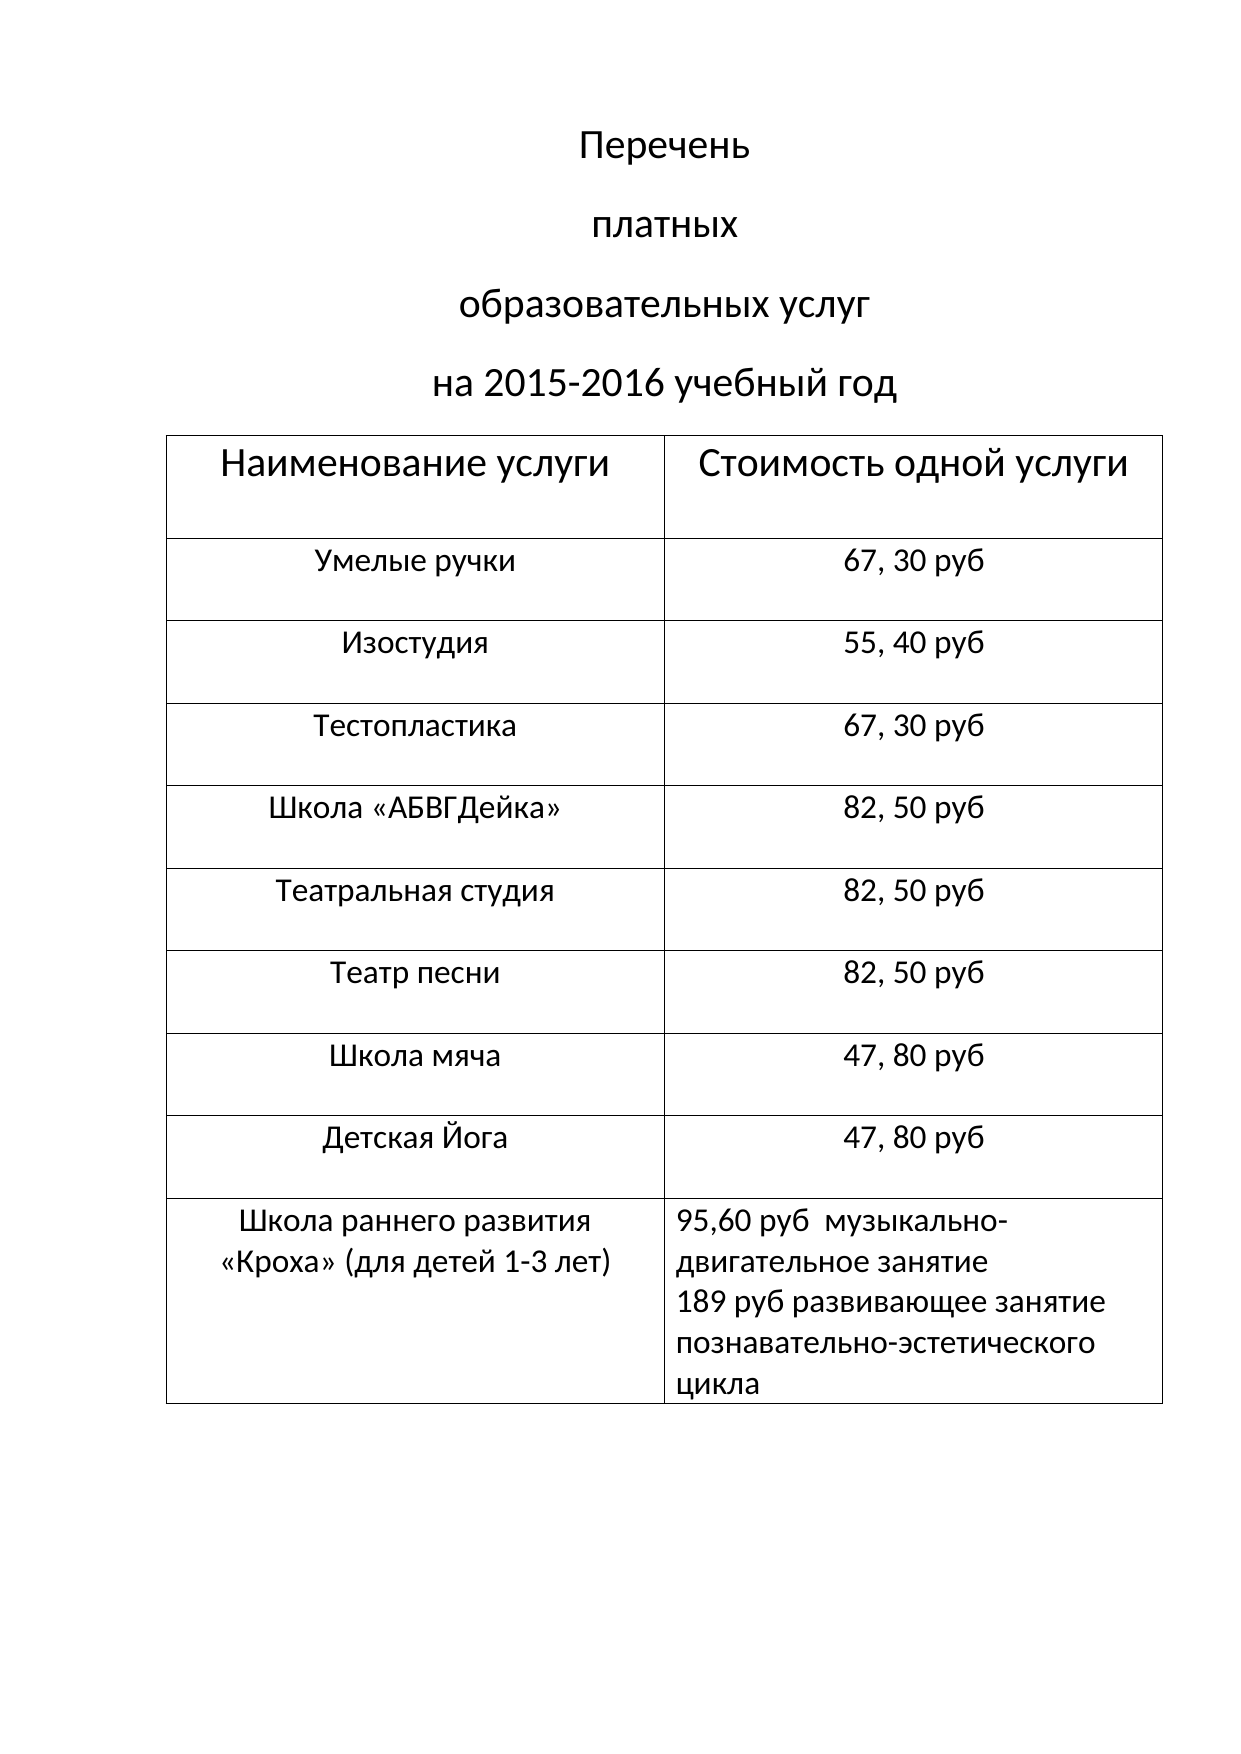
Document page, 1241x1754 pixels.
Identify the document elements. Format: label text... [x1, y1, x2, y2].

table_header Стоимость одной услуги [665, 436, 1162, 538]
table_cell Школа мяча [167, 1034, 664, 1115]
table_cell 82, 50 руб [665, 951, 1162, 1033]
table_cell Умелые ручки [167, 539, 664, 620]
table_cell 67, 30 руб [665, 539, 1162, 620]
table_cell Школа «АБВГДейка» [167, 786, 664, 868]
table_cell 67, 30 руб [665, 704, 1162, 785]
text Перечень [177, 118, 1152, 169]
table_cell Тестопластика [167, 704, 664, 785]
table_cell Школа раннего развития «Кроха» (для детей 1-3 лет) [167, 1199, 664, 1403]
text образовательных услуг [177, 277, 1152, 327]
table_cell 95,60 руб музыкально-двигательное занятие 189 руб развивающее занятие познавательно-эстетического цикла [665, 1199, 1162, 1403]
text на 2015-2016 учебный год [177, 356, 1152, 407]
table_cell 47, 80 руб [665, 1034, 1162, 1115]
table_cell 47, 80 руб [665, 1116, 1162, 1198]
table_cell Театр песни [167, 951, 664, 1033]
table_cell Изостудия [167, 621, 664, 703]
table_cell 55, 40 руб [665, 621, 1162, 703]
table_cell Театральная студия [167, 869, 664, 950]
table_cell Детская Йога [167, 1116, 664, 1198]
text платных [177, 197, 1152, 248]
table_cell 82, 50 руб [665, 786, 1162, 868]
table_header Наименование услуги [167, 436, 664, 538]
table_cell 82, 50 руб [665, 869, 1162, 950]
